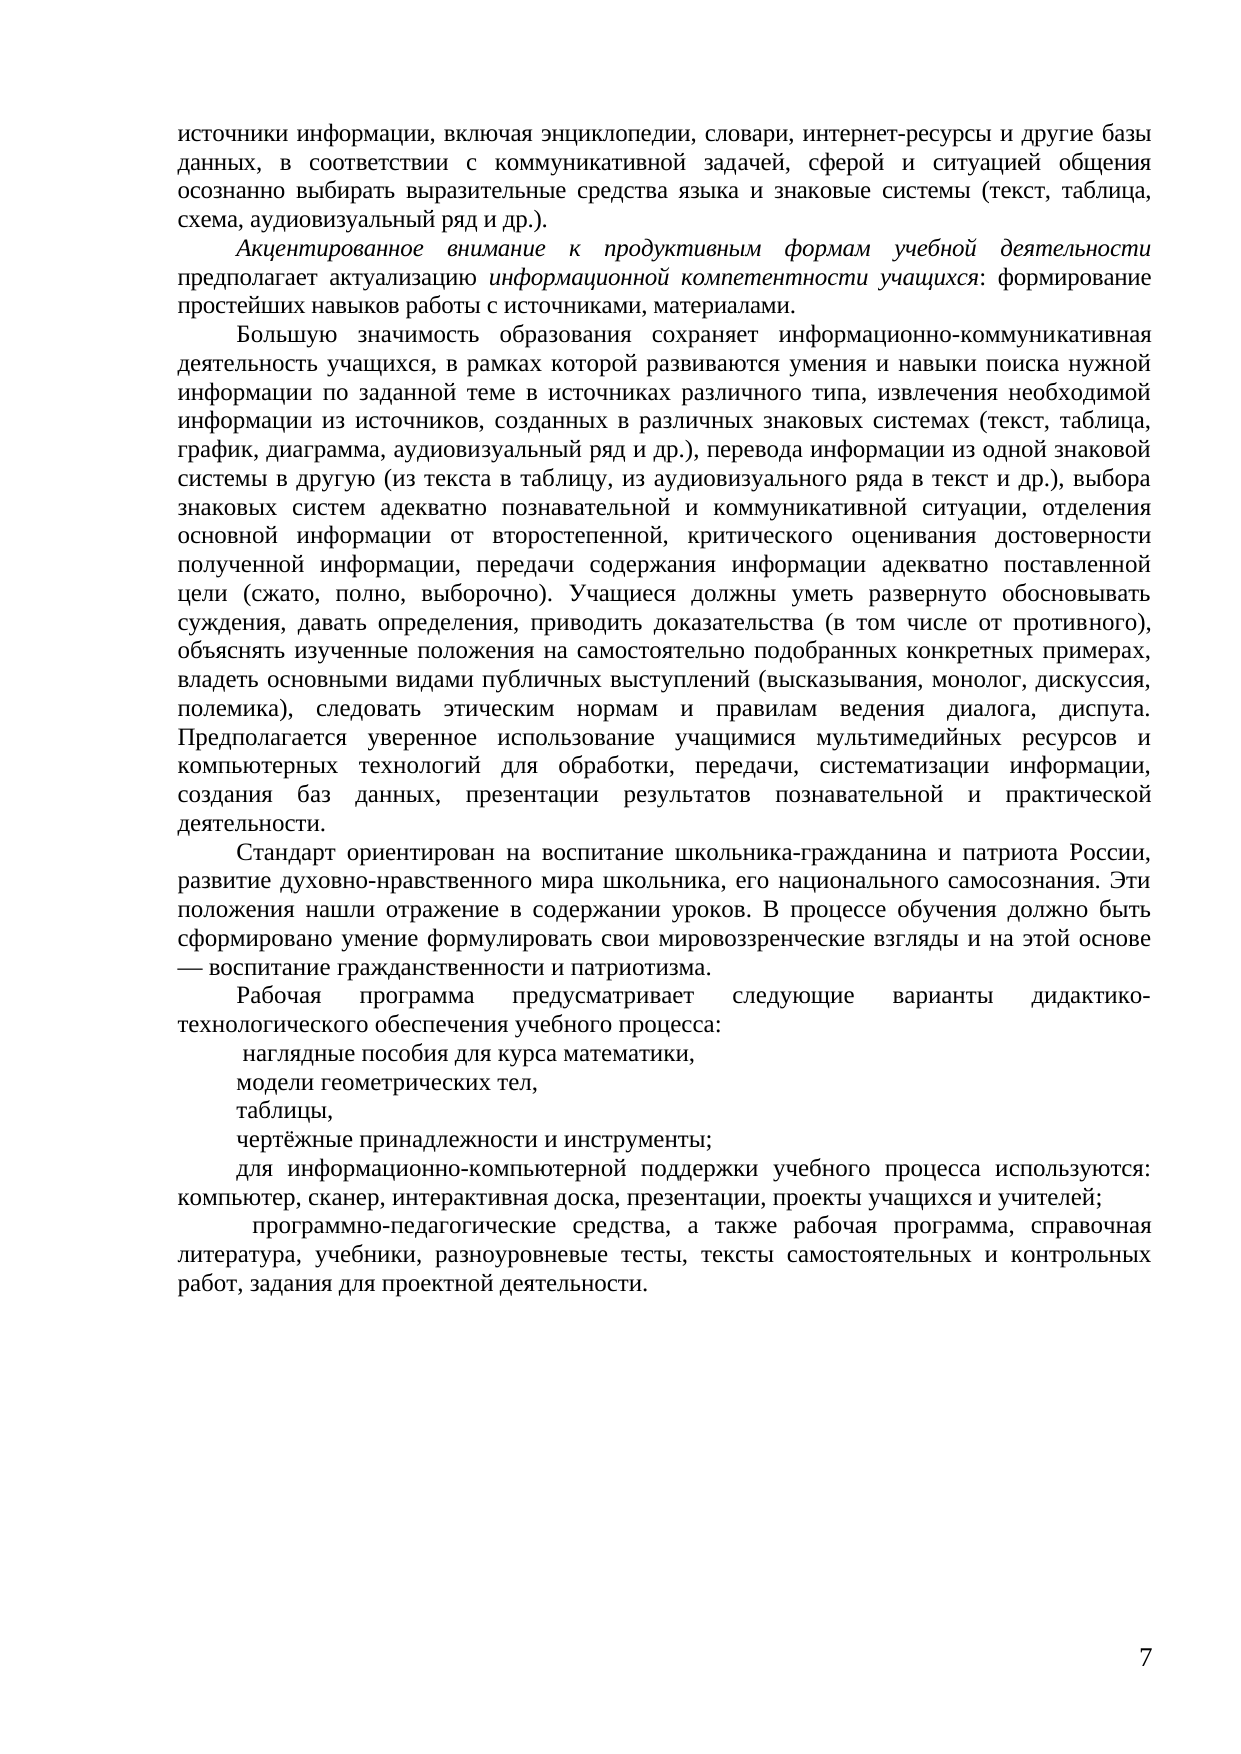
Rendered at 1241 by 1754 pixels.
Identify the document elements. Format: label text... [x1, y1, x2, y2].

text Рабочая программа предусматривает следующие варианты дидактико-технологического обеспечения учебного процесса: [177, 981, 1152, 1038]
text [177, 118, 1152, 233]
text чертёжные принадлежности и инструменты; [177, 1124, 1152, 1153]
text наглядные пособия для курса математики, [177, 1038, 1152, 1067]
text модели геометрических тел, [177, 1067, 1152, 1096]
text Акцентированное внимание к продуктивным формам учебной деятельности предполагает актуализацию информационной компетентности учащихся: формирование простейших навыков работы с источниками, материалами. [177, 233, 1152, 319]
text для информационно-компьютерной поддержки учебного процесса используются: компьютер, сканер, интерактивная доска, презентации, проекты учащихся и учителей; [177, 1153, 1152, 1211]
text программно-педагогические средства, а также рабочая программа, справочная литература, учебники, разноуровневые тесты, тексты самостоятельных и контрольных работ, задания для проектной деятельности. [177, 1211, 1152, 1297]
text Большую значимость образования сохраняет информационно-коммуникативная деятельность учащихся, в рамках которой развиваются умения и навыки поиска нужной информации по заданной теме в источниках различного типа, извлечения необходимой информации из источников, созданных в различных знаковых системах (текст, таблица, график, диаграмма, аудиовизуальный ряд и др.), перевода информации из одной знаковой системы в другую (из текста в таблицу, из аудиовизуального ряда в текст и др.), выбора знаковых систем адекватно познавательной и коммуникативной ситуации, отделения основной информации от второстепенной, критического оценивания достоверности полученной информации, передачи содержания информации адекватно поставленной цели (сжато, полно, выборочно). Учащиеся должны уметь развернуто обосновывать суждения, давать определения, приводить доказательства (в том числе от противного), объяснять изученные положения на самостоятельно подобранных конкретных примерах, владеть основными видами публичных выступлений (высказывания, монолог, дискуссия, полемика), следовать этическим нормам и правилам ведения диалога, диспута. Предполагается уверенное использование учащимися мультимедийных ресурсов и компьютерных технологий для обработки, передачи, систематизации информации, создания баз данных, презентации результатов познавательной и практической деятельности. [177, 319, 1152, 837]
text таблицы, [177, 1096, 1152, 1124]
text Стандарт ориентирован на воспитание школьника-гражданина и патриота России, развитие духовно-нравственного мира школьника, его национального самосознания. Эти положения нашли отражение в содержании уроков. В процессе обучения должно быть сформировано умение формулировать свои мировоззренческие взгляды и на этой основе — воспитание гражданственности и патриотизма. [177, 837, 1152, 981]
